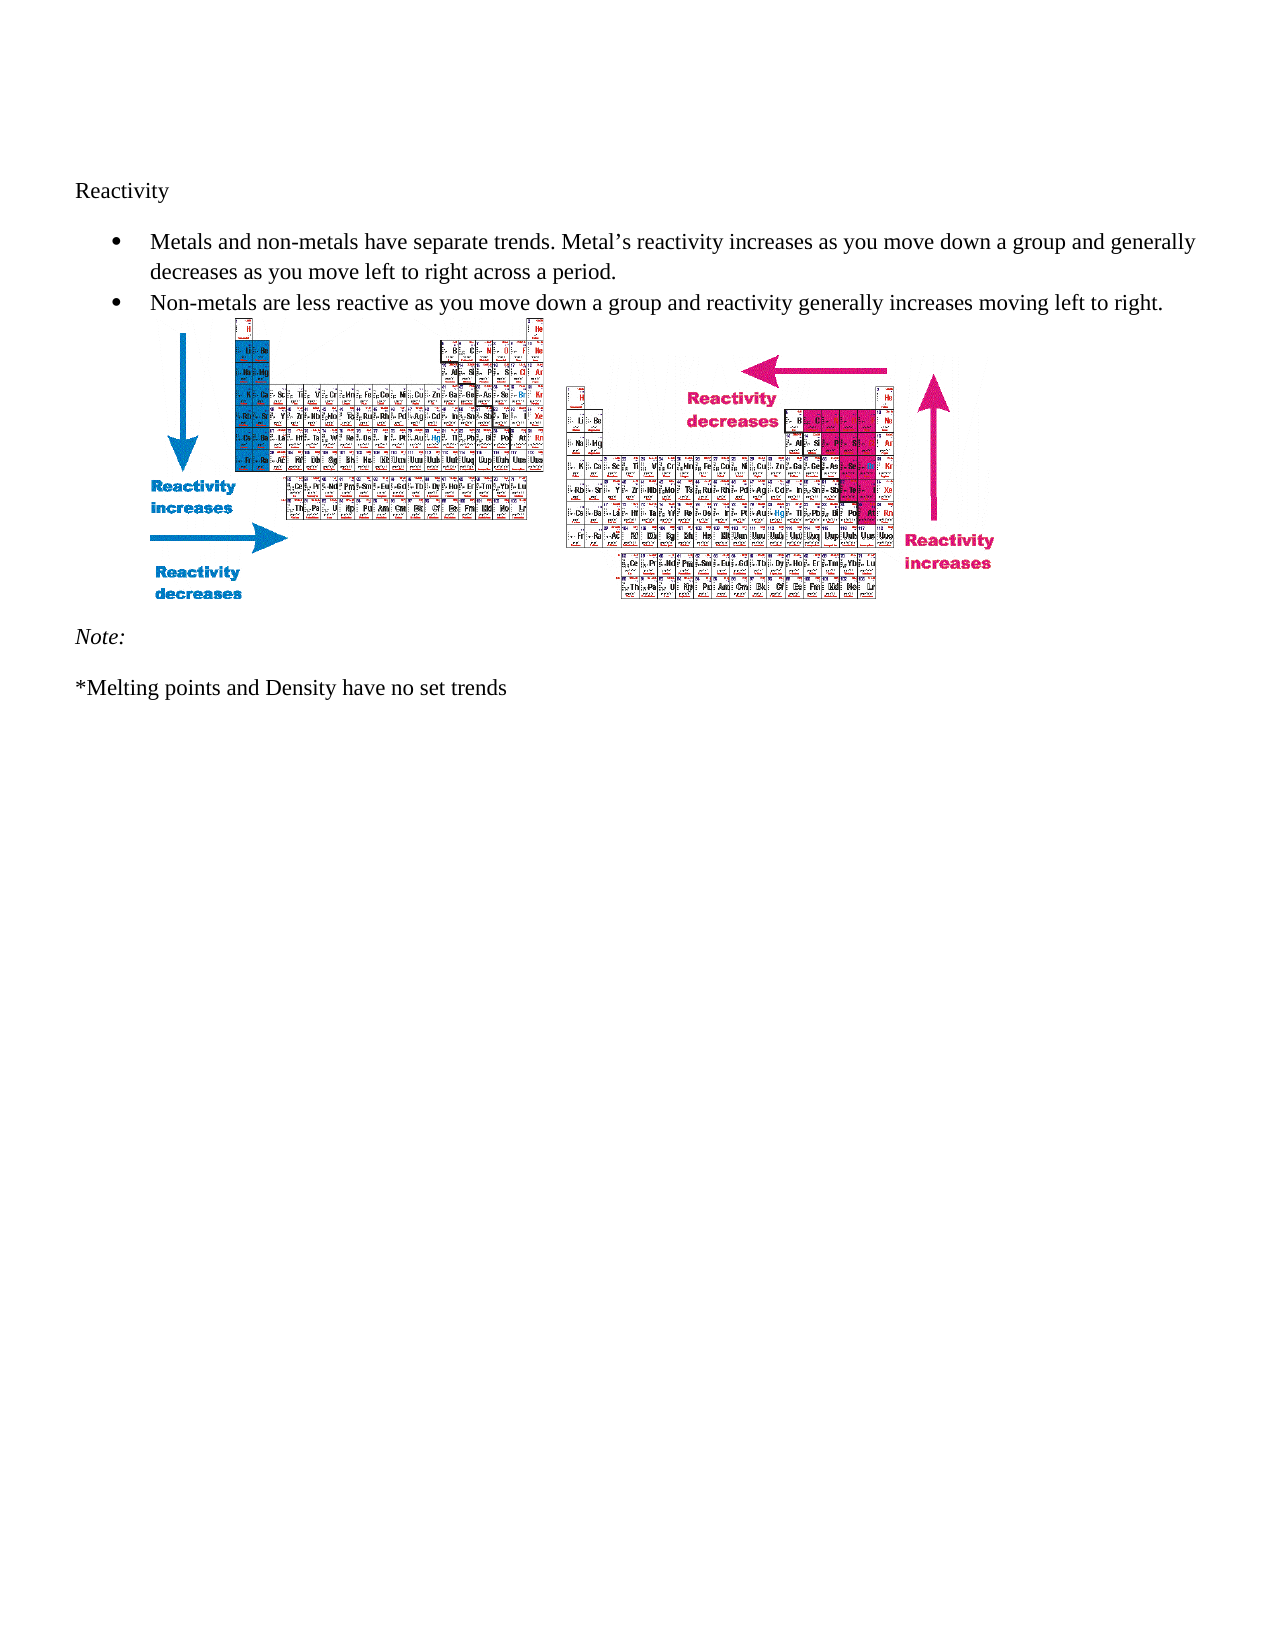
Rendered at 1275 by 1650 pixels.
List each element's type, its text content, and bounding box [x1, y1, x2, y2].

list Non-metals are less reactive as you move down a group and reactivity generally increases moving left to right. [112, 288, 1200, 315]
text *Melting points and Density have no set trends [75, 674, 1200, 700]
text Reactivity [75, 177, 1200, 203]
list Metals and non-metals have separate trends. Metal’s reactivity increases as you move down a group and generally decreases as you move left to right across a period. [112, 228, 1200, 285]
picture [150, 318, 544, 599]
text Note: [75, 623, 1200, 649]
picture [566, 355, 994, 599]
